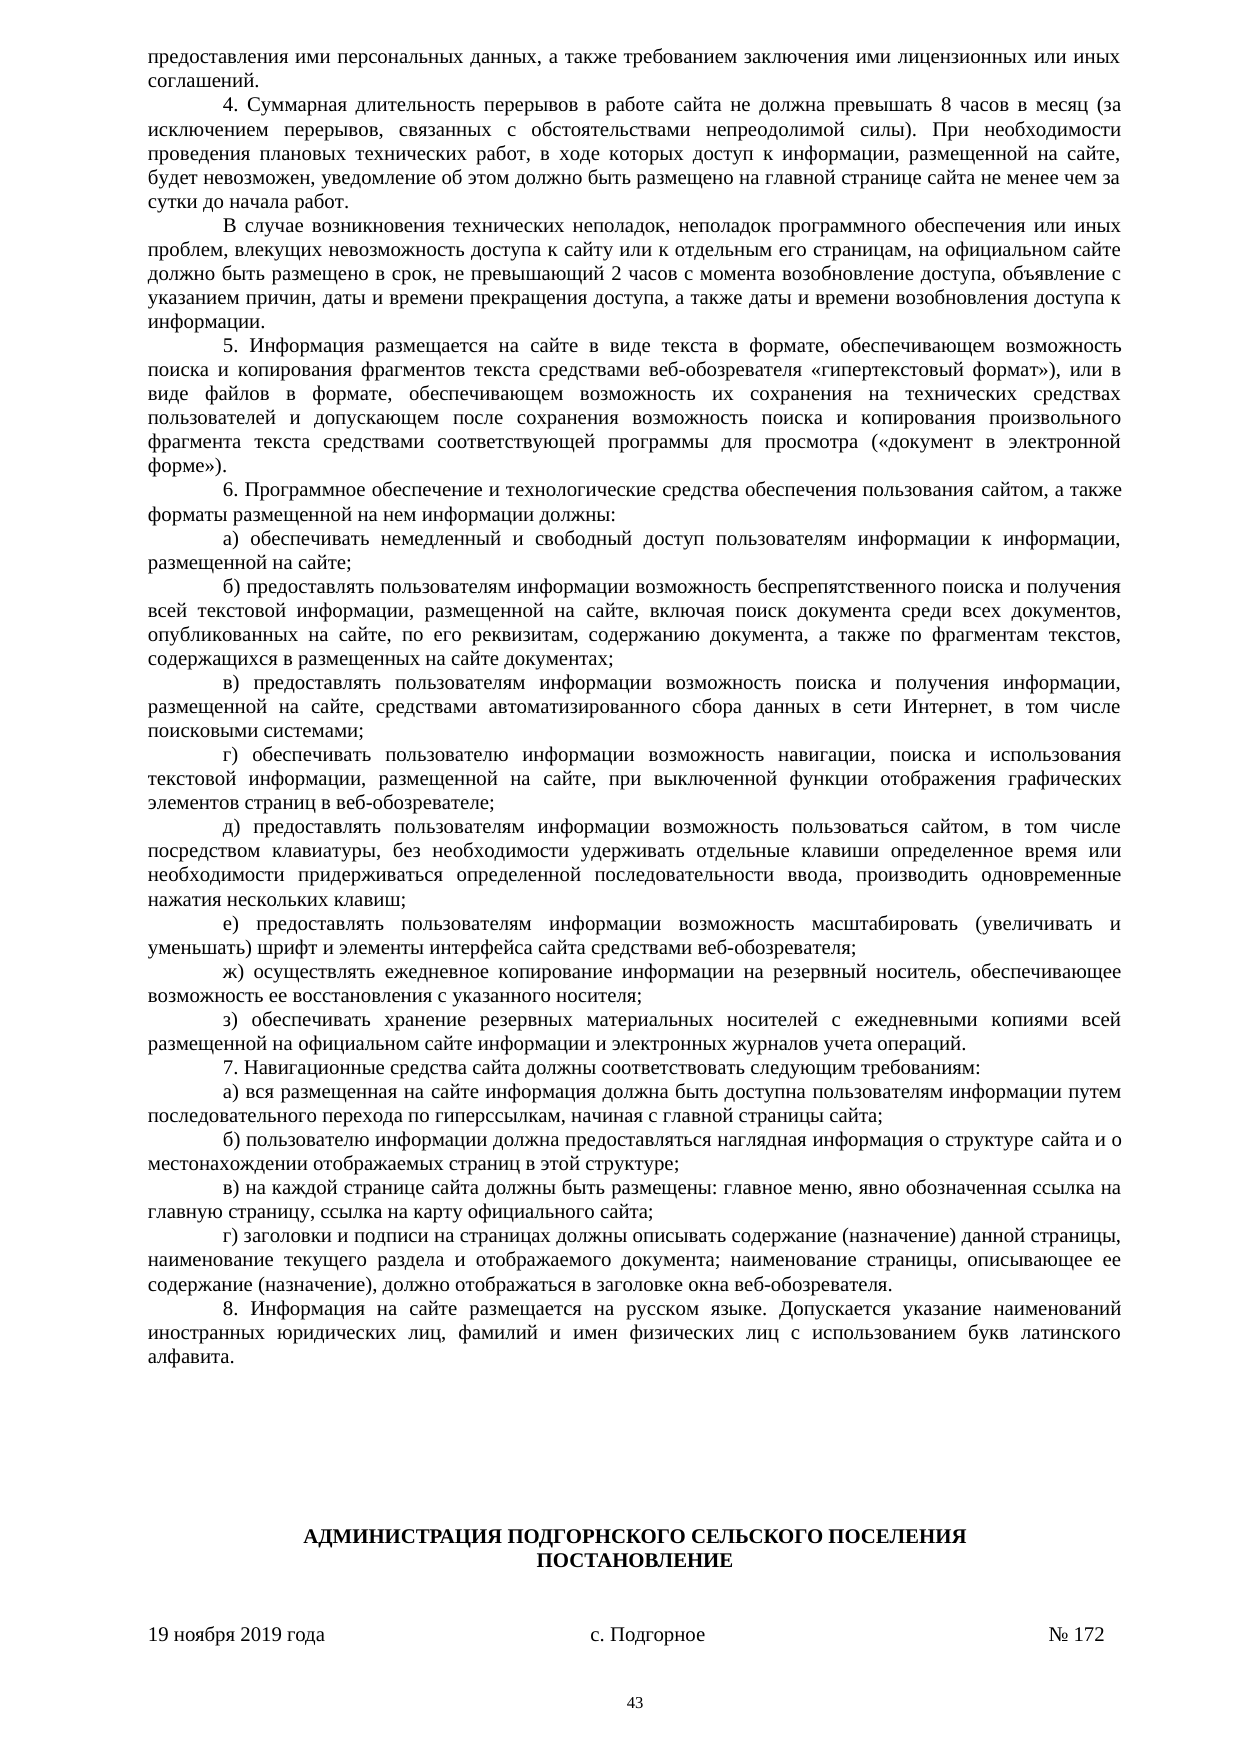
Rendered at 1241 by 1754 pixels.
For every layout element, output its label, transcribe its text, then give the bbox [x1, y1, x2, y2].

text а) вся размещенная на сайте информация должна быть доступна пользователям информации путем последовательного перехода по гиперссылкам, начиная с главной страницы сайта; [148, 1079, 1122, 1127]
text в) предоставлять пользователям информации возможность поиска и получения информации, размещенной на сайте, средствами автоматизированного сбора данных в сети Интернет, в том числе поисковыми системами; [148, 670, 1122, 742]
text б) предоставлять пользователям информации возможность беспрепятственного поиска и получения всей текстовой информации, размещенной на сайте, включая поиск документа среди всех документов, опубликованных на сайте, по его реквизитам, содержанию документа, а также по фрагментам текстов, содержащихся в размещенных на сайте документах; [148, 574, 1122, 670]
text з) обеспечивать хранение резервных материальных носителей с ежедневными копиями всей размещенной на официальном сайте информации и электронных журналов учета операций. [148, 1007, 1122, 1055]
text 8. Информация на сайте размещается на русском языке. Допускается указание наименований иностранных юридических лиц, фамилий и имен физических лиц с использованием букв латинского алфавита. [148, 1296, 1122, 1368]
text В случае возникновения технических неполадок, неполадок программного обеспечения или иных проблем, влекущих невозможность доступа к сайту или к отдельным его страницам, на официальном сайте должно быть размещено в срок, не превышающий 2 часов с момента возобновление доступа, объявление с указанием причин, даты и времени прекращения доступа, а также даты и времени возобновления доступа к информации. [148, 213, 1122, 333]
text ПОСТАНОВЛЕНИЕ [148, 1548, 1122, 1572]
text 6. Программное обеспечение и технологические средства обеспечения пользования сайтом, а также форматы размещенной на нем информации должны: [148, 477, 1122, 526]
text г) обеспечивать пользователю информации возможность навигации, поиска и использования текстовой информации, размещенной на сайте, при выключенной функции отображения графических элементов страниц в веб-обозревателе; [148, 742, 1122, 814]
text 5. Информация размещается на сайте в виде текста в формате, обеспечивающем возможность поиска и копирования фрагментов текста средствами веб-обозревателя «гипертекстовый формат»), или в виде файлов в формате, обеспечивающем возможность их сохранения на технических средствах пользователей и допускающем после сохранения возможность поиска и копирования произвольного фрагмента текста средствами соответствующей программы для просмотра («документ в электронной форме»). [148, 333, 1122, 477]
text АДМИНИСТРАЦИЯ ПОДГОРНСКОГО СЕЛЬСКОГО ПОСЕЛЕНИЯ [148, 1524, 1122, 1548]
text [148, 44, 1122, 92]
text а) обеспечивать немедленный и свободный доступ пользователям информации к информации, размещенной на сайте; [148, 526, 1122, 574]
text 7. Навигационные средства сайта должны соответствовать следующим требованиям: [148, 1055, 1122, 1079]
text в) на каждой странице сайта должны быть размещены: главное меню, явно обозначенная ссылка на главную страницу, ссылка на карту официального сайта; [148, 1175, 1122, 1223]
text б) пользователю информации должна предоставляться наглядная информация о структуре сайта и о местонахождении отображаемых страниц в этой структуре; [148, 1127, 1122, 1175]
text д) предоставлять пользователям информации возможность пользоваться сайтом, в том числе посредством клавиатуры, без необходимости удерживать отдельные клавиши определенное время или необходимости придерживаться определенной последовательности ввода, производить одновременные нажатия нескольких клавиш; [148, 814, 1122, 911]
text 4. Суммарная длительность перерывов в работе сайта не должна превышать 8 часов в месяц (за исключением перерывов, связанных с обстоятельствами непреодолимой силы). При необходимости проведения плановых технических работ, в ходе которых доступ к информации, размещенной на сайте, будет невозможен, уведомление об этом должно быть размещено на главной странице сайта не менее чем за сутки до начала работ. [148, 92, 1122, 213]
text 19 ноября 2019 года с. Подгорное № 172 [148, 1622, 1122, 1646]
text е) предоставлять пользователям информации возможность масштабировать (увеличивать и уменьшать) шрифт и элементы интерфейса сайта средствами веб-обозревателя; [148, 911, 1122, 959]
text г) заголовки и подписи на страницах должны описывать содержание (назначение) данной страницы, наименование текущего раздела и отображаемого документа; наименование страницы, описывающее ее содержание (назначение), должно отображаться в заголовке окна веб-обозревателя. [148, 1223, 1122, 1296]
text ж) осуществлять ежедневное копирование информации на резервный носитель, обеспечивающее возможность ее восстановления с указанного носителя; [148, 959, 1122, 1007]
